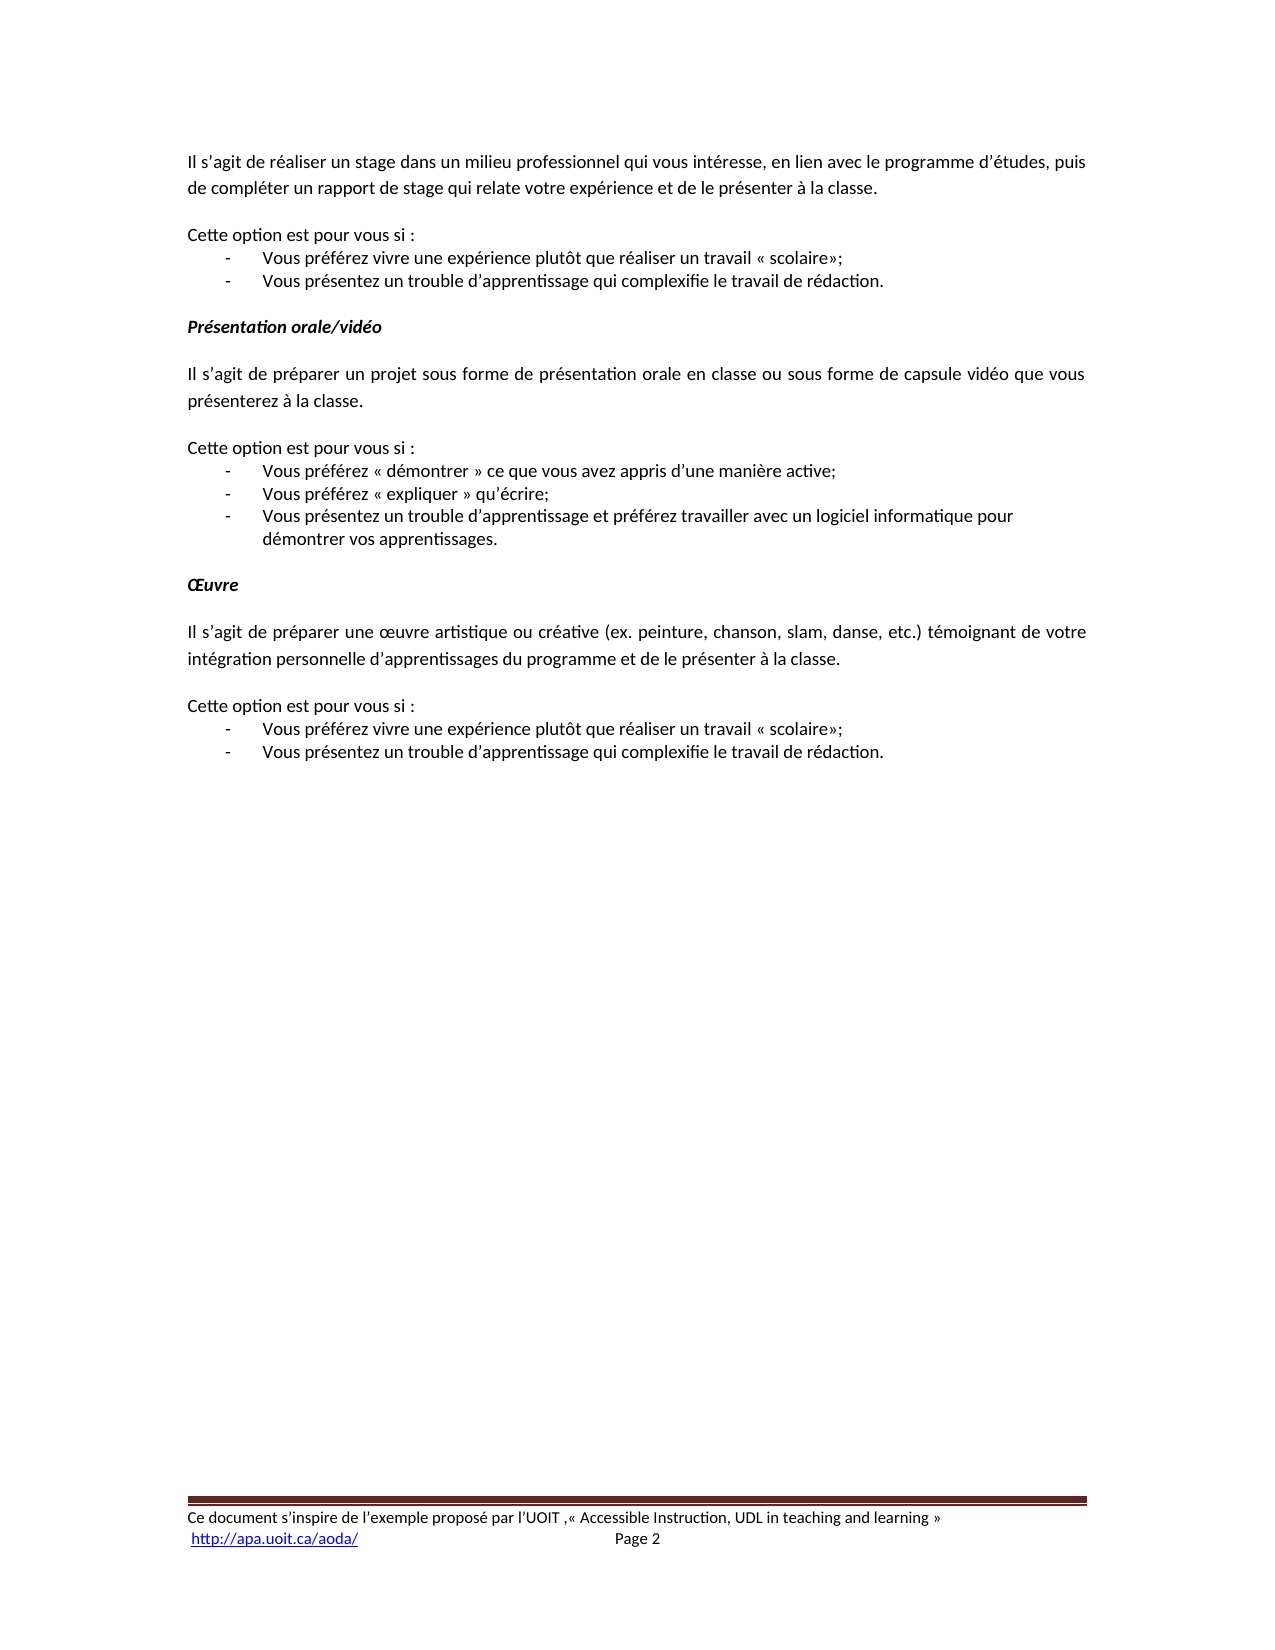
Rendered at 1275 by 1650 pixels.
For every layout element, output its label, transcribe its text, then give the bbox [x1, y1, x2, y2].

list Vous préférez « expliquer » qu’écrire; [225, 482, 1087, 505]
text Présentation orale/vidéo [187, 315, 1087, 338]
text Il s’agit de réaliser un stage dans un milieu professionnel qui vous intéresse, en lien avec le programme d’études, puis de compléter un rapport de stage qui relate votre expérience et de le présenter à la classe. [187, 150, 1087, 199]
text Il s’agit de préparer une œuvre artistique ou créative (ex. peinture, chanson, slam, danse, etc.) témoignant de votre intégration personnelle d’apprentissages du programme et de le présenter à la classe. [187, 621, 1087, 670]
text Cette option est pour vous si : [187, 436, 1087, 459]
list Vous préférez vivre une expérience plutôt que réaliser un travail « scolaire»; [225, 717, 1087, 740]
list Vous préférez « démontrer » ce que vous avez appris d’une manière active; [225, 459, 1087, 482]
text Cette option est pour vous si : [187, 694, 1087, 717]
list Vous préférez vivre une expérience plutôt que réaliser un travail « scolaire»; [225, 246, 1087, 269]
list Vous présentez un trouble d’apprentissage qui complexifie le travail de rédaction. [225, 269, 1087, 292]
text Œuvre [187, 573, 1087, 596]
text Cette option est pour vous si : [187, 223, 1087, 246]
list Vous présentez un trouble d’apprentissage et préférez travailler avec un logiciel informatique pour démontrer vos apprentissages. [225, 505, 1087, 551]
list Vous présentez un trouble d’apprentissage qui complexifie le travail de rédaction. [225, 740, 1087, 763]
text Il s’agit de préparer un projet sous forme de présentation orale en classe ou sous forme de capsule vidéo que vous présenterez à la classe. [187, 362, 1087, 412]
